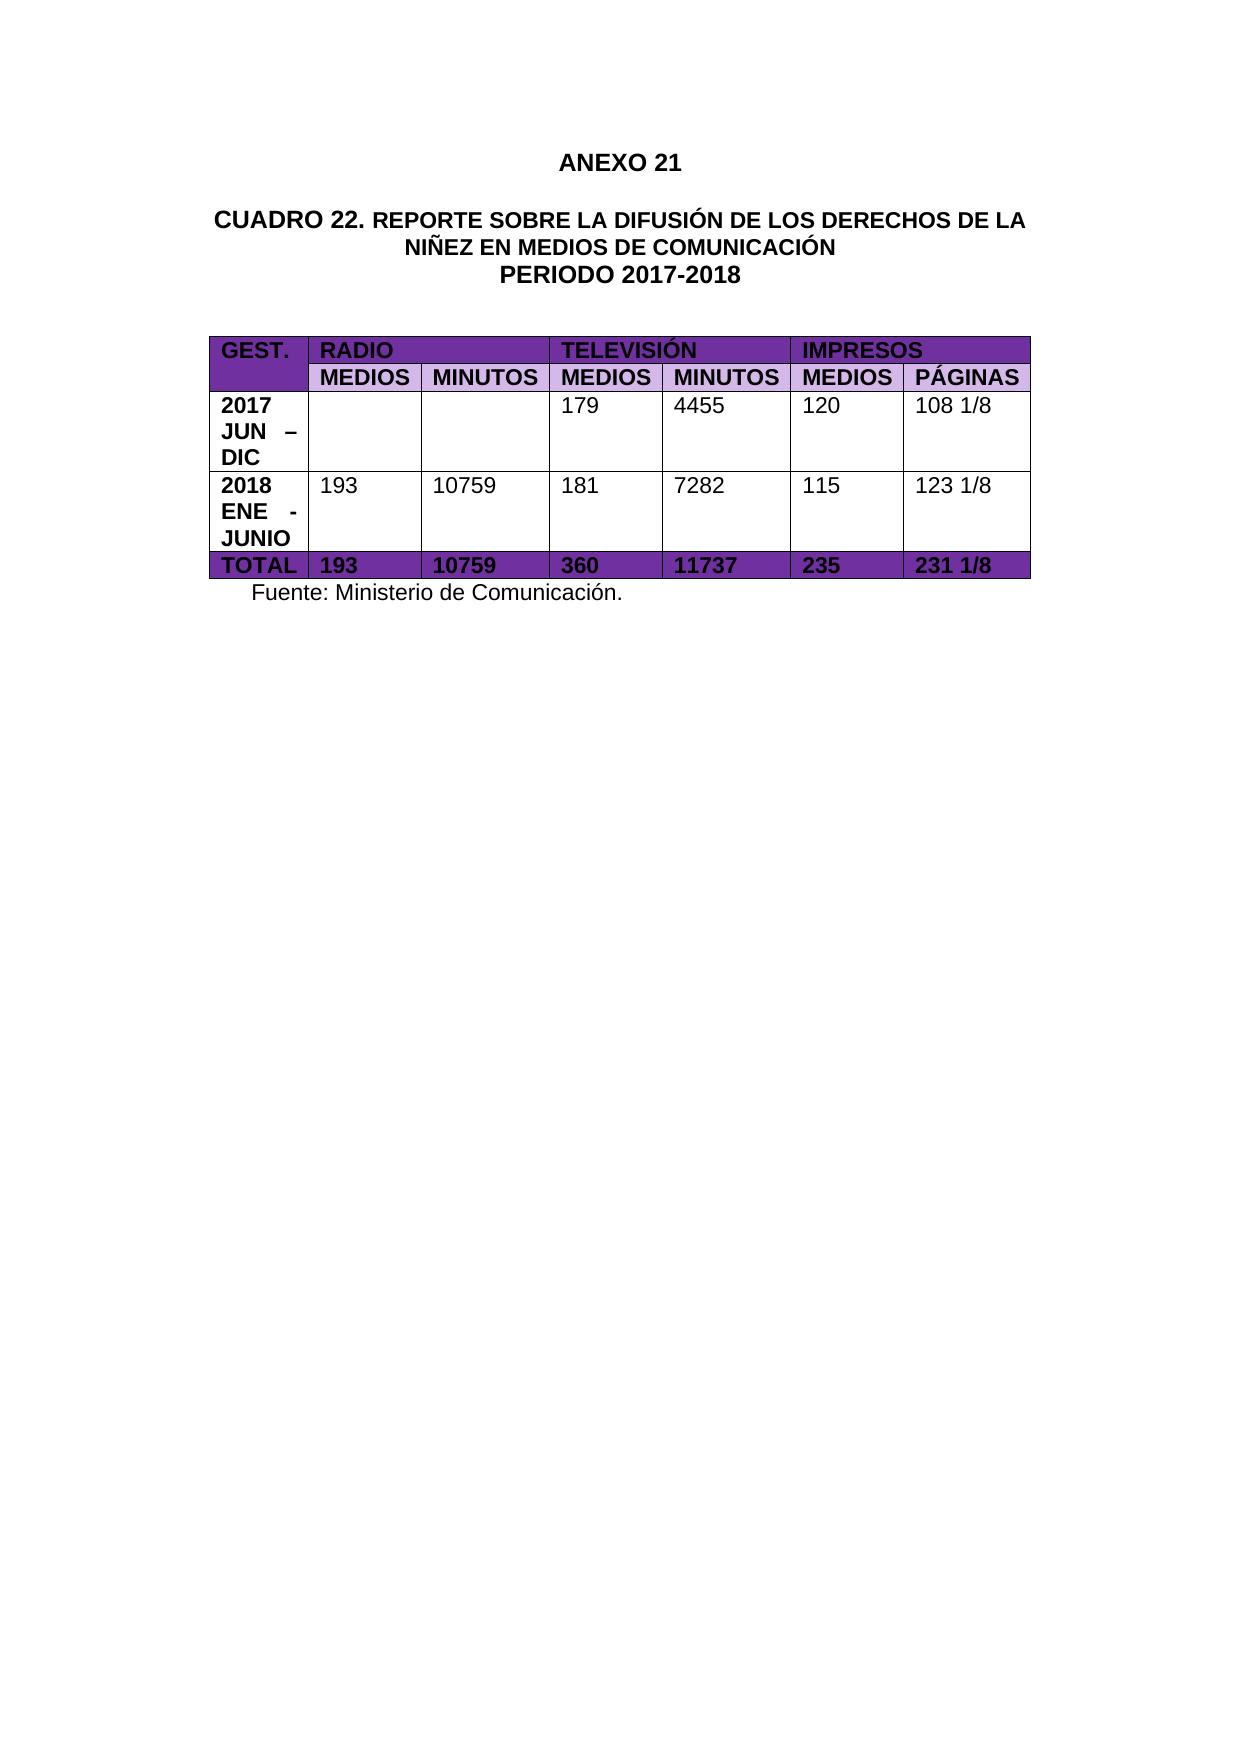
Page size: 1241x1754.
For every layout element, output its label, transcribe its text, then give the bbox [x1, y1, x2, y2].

table_cell 179 [550, 392, 662, 471]
table_header TELEVISIÓN [550, 337, 790, 363]
table_cell 193 [309, 552, 421, 578]
text CUADRO 22. REPORTE SOBRE LA DIFUSIÓN DE LOS DERECHOS DE LA NIÑEZ EN MEDIOS DE COMUNICACIÓN [177, 205, 1063, 260]
table_cell [309, 392, 421, 471]
table_cell 123 1/8 [904, 472, 1030, 551]
table_cell MINUTOS [422, 364, 549, 391]
table_cell MEDIOS [309, 364, 421, 391]
table_cell 11737 [663, 552, 790, 578]
table_header IMPRESOS [791, 337, 1030, 363]
table_cell 7282 [663, 472, 790, 551]
table_cell MEDIOS [791, 364, 903, 391]
table_cell MINUTOS [663, 364, 790, 391]
table_cell 115 [791, 472, 903, 551]
text PERIODO 2017-2018 [177, 260, 1063, 289]
table_cell 10759 [422, 552, 549, 578]
table_header RADIO [309, 337, 549, 363]
table_cell 2017 JUN – DIC [210, 392, 308, 471]
table_header GEST. [210, 337, 308, 391]
table_cell [422, 392, 549, 471]
table_cell 181 [550, 472, 662, 551]
table_cell 120 [791, 392, 903, 471]
text ANEXO 21 [177, 148, 1063, 176]
table_cell 10759 [422, 472, 549, 551]
table_cell TOTAL [210, 552, 308, 578]
table_cell 108 1/8 [904, 392, 1030, 471]
table_cell 4455 [663, 392, 790, 471]
table_cell 231 1/8 [904, 552, 1030, 578]
table_cell 2018 ENE - JUNIO [210, 472, 308, 551]
table_cell MEDIOS [550, 364, 662, 391]
table_cell 360 [550, 552, 662, 578]
table_cell 193 [309, 472, 421, 551]
text Fuente: Ministerio de Comunicación. [177, 579, 1063, 606]
table_cell PÁGINAS [904, 364, 1030, 391]
table_cell 235 [791, 552, 903, 578]
